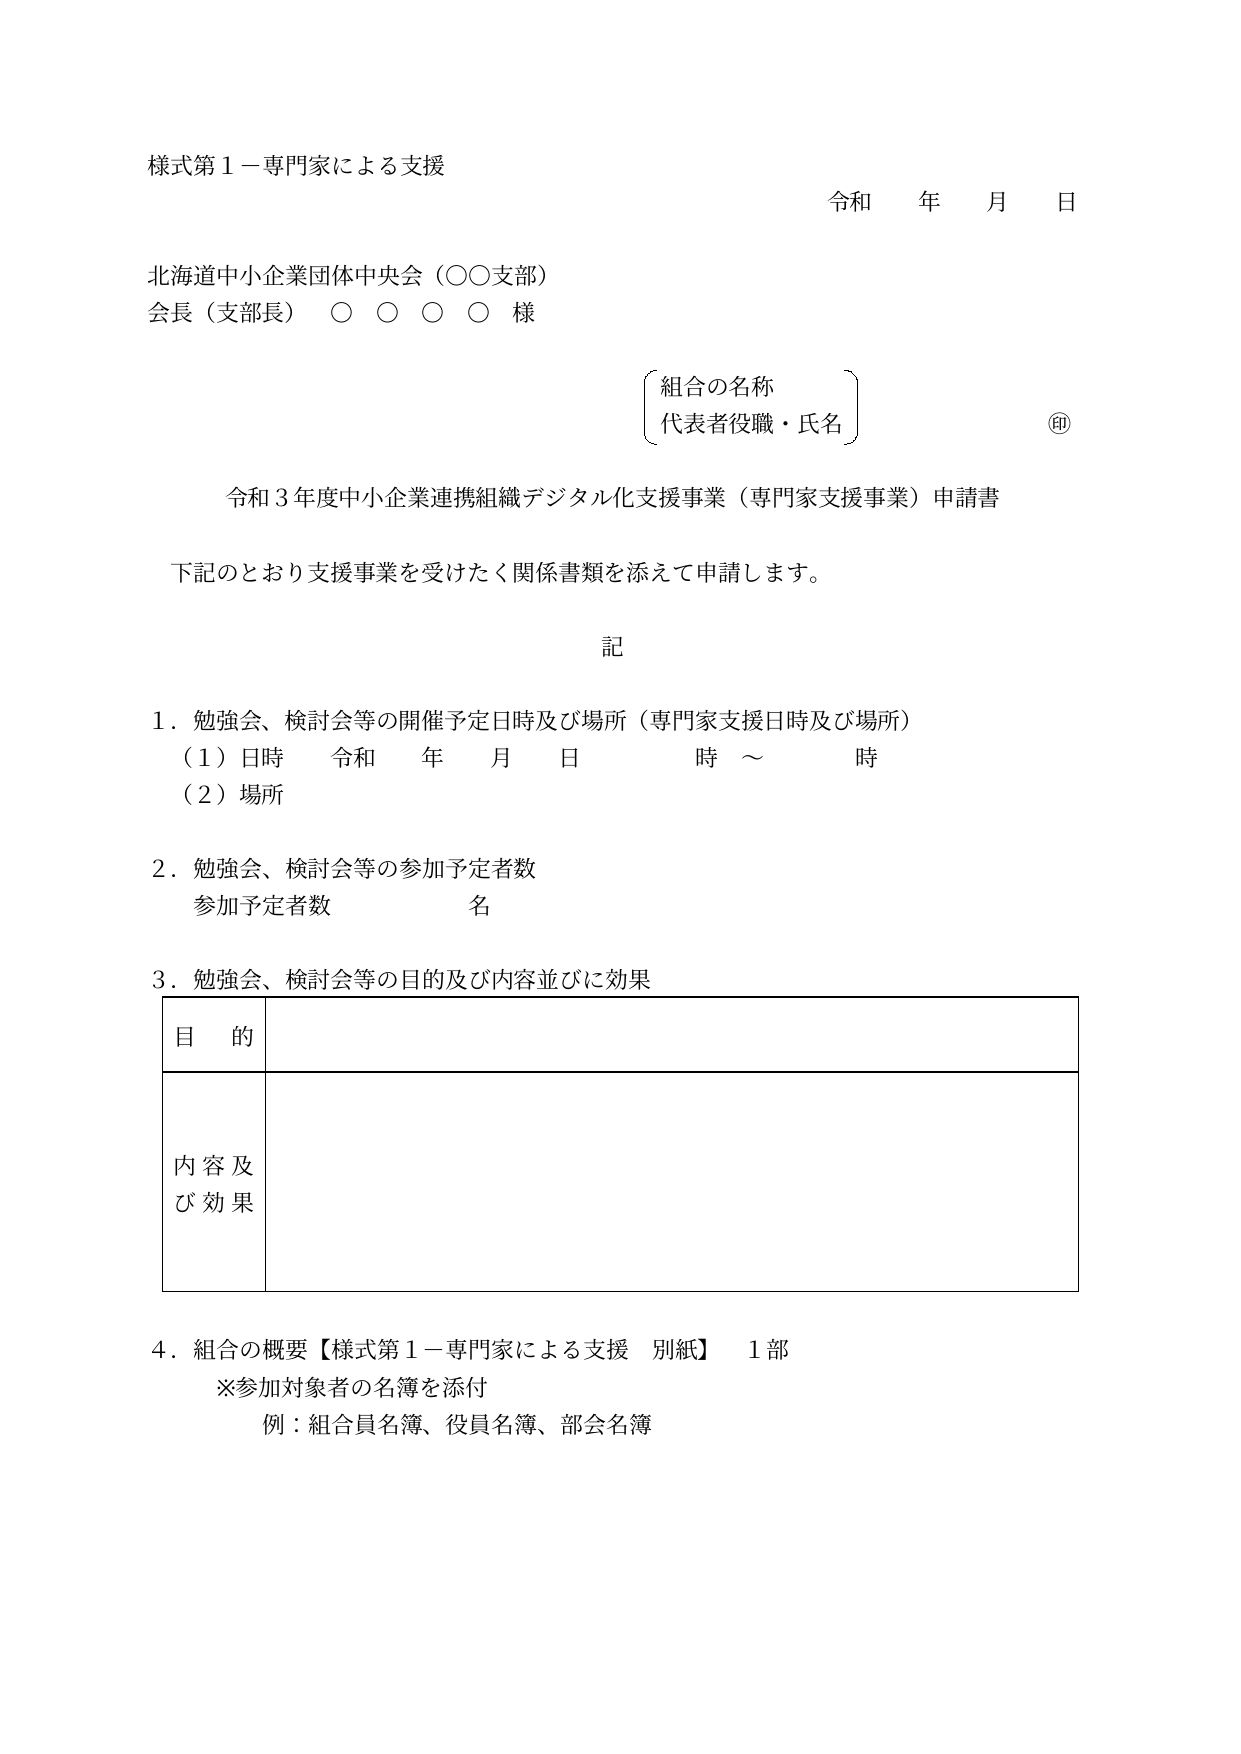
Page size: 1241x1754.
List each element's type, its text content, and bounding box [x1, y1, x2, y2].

table_cell [266, 1073, 1078, 1291]
text 参加予定者数 名 [148, 885, 1078, 922]
table_header [266, 998, 1078, 1071]
text ※参加対象者の名簿を添付 [148, 1366, 1078, 1403]
table_header 目的 [163, 998, 265, 1071]
text 様式第１－専門家による支援 [148, 148, 1078, 181]
text ３．勉強会、検討会等の目的及び内容並びに効果 [148, 959, 1078, 996]
text 北海道中小企業団体中央会（〇〇支部） [148, 255, 1078, 292]
text 代表者役職・氏名 ㊞ [660, 403, 1078, 440]
text 令和 年 月 日 [148, 181, 1078, 218]
text （１）日時 令和 年 月 日 時 ～ 時 [148, 737, 1078, 774]
text 会長（支部長） 〇 〇 〇 〇 様 [148, 292, 1078, 329]
text 令和３年度中小企業連携組織デジタル化支援事業（専門家支援事業）申請書 [148, 477, 1078, 514]
text 組合の名称 [660, 366, 1078, 403]
text （２）場所 [148, 774, 1078, 811]
table_cell 内容及び効果 [163, 1073, 265, 1291]
text 下記のとおり支援事業を受けたく関係書類を添えて申請します。 [148, 551, 1078, 588]
text 例：組合員名簿、役員名簿、部会名簿 [148, 1403, 1078, 1441]
text ４．組合の概要【様式第１－専門家による支援 別紙】 １部 [148, 1329, 1078, 1366]
text １．勉強会、検討会等の開催予定日時及び場所（専門家支援日時及び場所） [148, 700, 1078, 737]
text ２．勉強会、検討会等の参加予定者数 [148, 848, 1078, 885]
text 記 [148, 626, 1078, 663]
